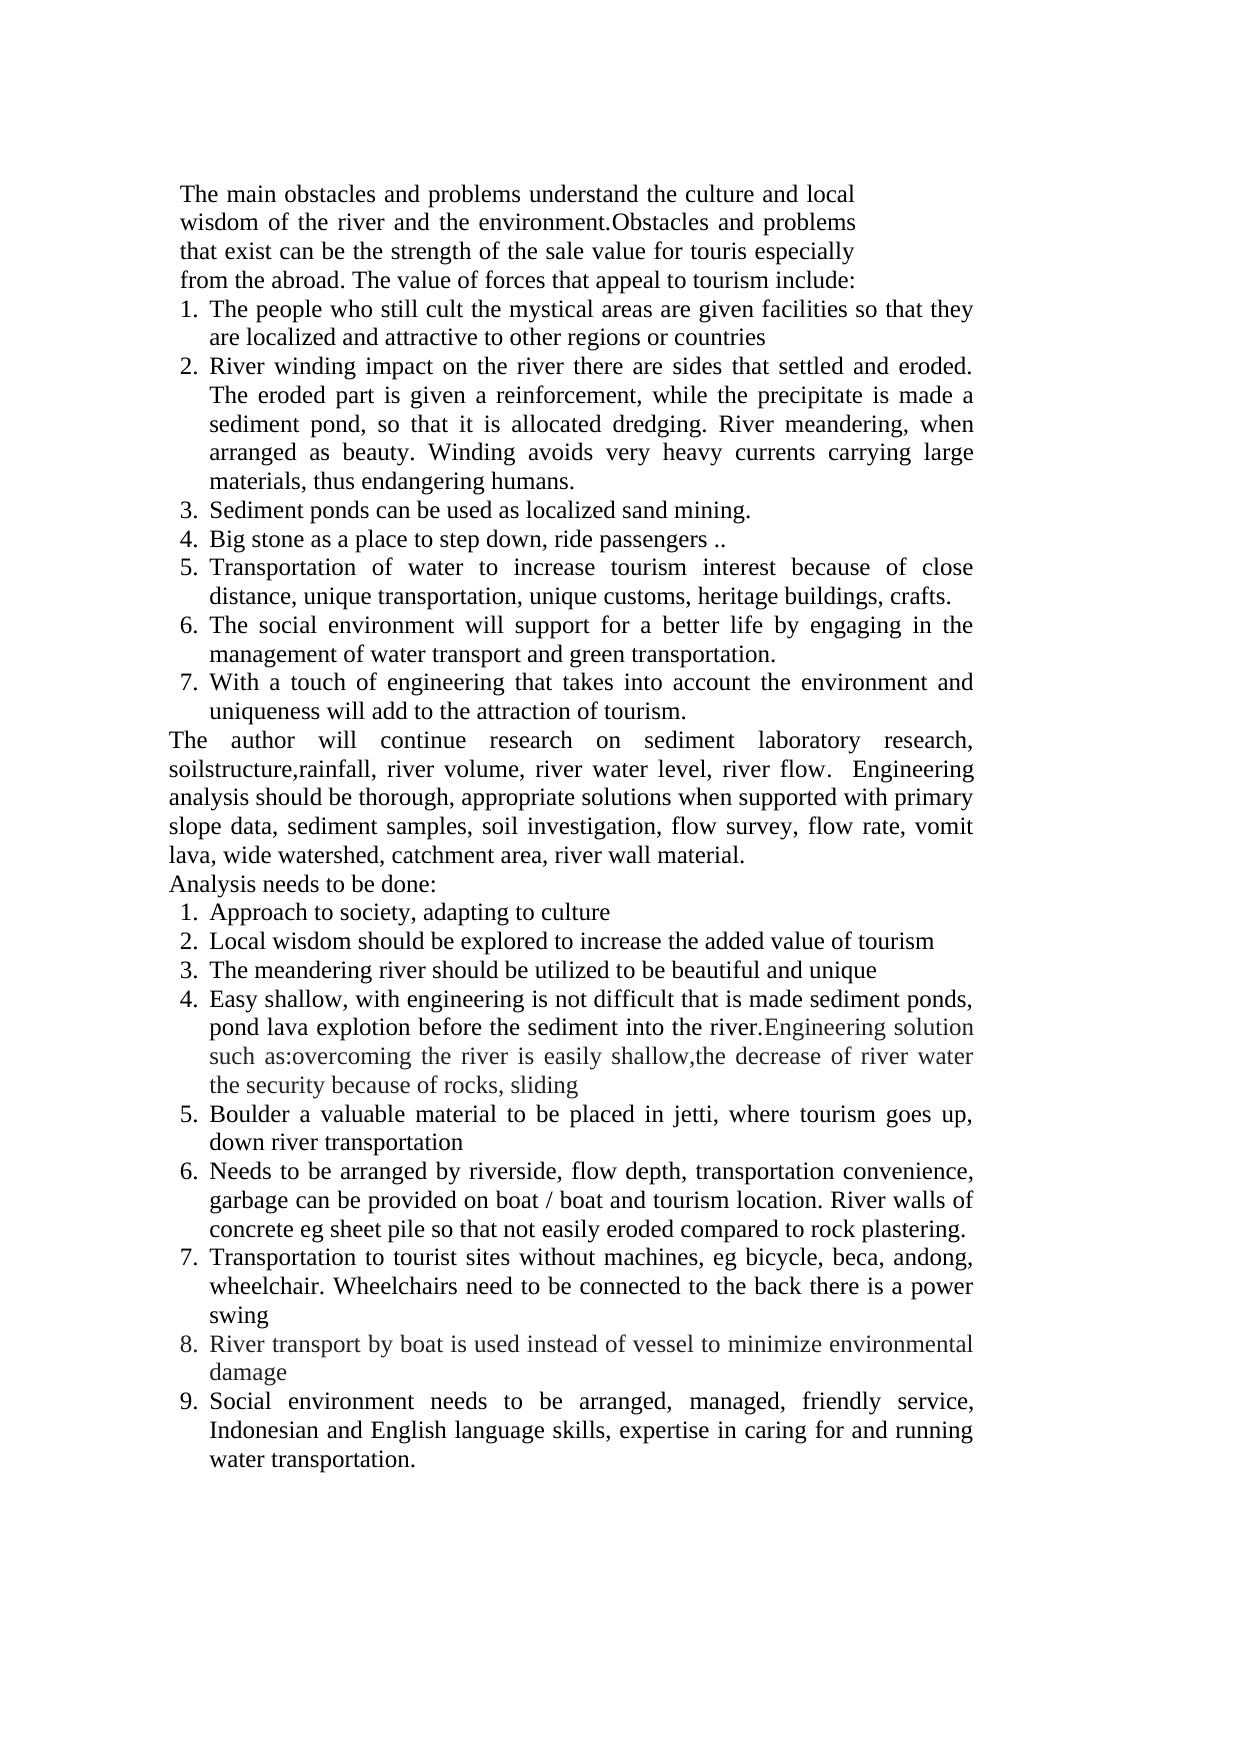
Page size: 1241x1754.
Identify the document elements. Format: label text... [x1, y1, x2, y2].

list Big stone as a place to step down, ride passengers .. [179, 524, 974, 552]
list River transport by boat is used instead of vessel to minimize environmental damage [179, 1329, 974, 1386]
text The author will continue research on sediment laboratory research, soilstructure,rainfall, river volume, river water level, river flow. Engineering analysis should be thorough, appropriate solutions when supported with primary slope data, sediment samples, soil investigation, flow survey, flow rate, vomit lava, wide watershed, catchment area, river wall material. [169, 725, 974, 869]
list Boulder a valuable material to be placed in jetti, where tourism goes up, down river transportation [179, 1099, 974, 1156]
list Needs to be arranged by riverside, flow depth, transportation convenience, garbage can be provided on boat / boat and tourism location. River walls of concrete eg sheet pile so that not easily eroded compared to rock plastering. [179, 1156, 974, 1242]
list The social environment will support for a better life by engaging in the management of water transport and green transportation. [179, 610, 974, 667]
list The main obstacles and problems understand the culture and local wisdom of the river and the environment.Obstacles and problems that exist can be the strength of the sale value for touris especially from the abroad. The value of forces that appeal to tourism include: [179, 179, 856, 294]
list River winding impact on the river there are sides that settled and eroded. The eroded part is given a reinforcement, while the precipitate is made a sediment pond, so that it is allocated dredging. River meandering, when arranged as beauty. Winding avoids very heavy currents carrying large materials, thus endangering humans. [179, 351, 974, 495]
list The people who still cult the mystical areas are given facilities so that they are localized and attractive to other regions or countries [179, 294, 974, 351]
list Approach to society, adapting to culture [179, 897, 974, 926]
list Local wisdom should be explored to increase the added value of tourism [179, 926, 974, 955]
list Transportation of water to increase tourism interest because of close distance, unique transportation, unique customs, heritage buildings, crafts. [179, 552, 974, 610]
list Transportation to tourist sites without machines, eg bicycle, beca, andong, wheelchair. Wheelchairs need to be connected to the back there is a power swing [179, 1242, 974, 1329]
list The meandering river should be utilized to be beautiful and unique [179, 955, 974, 984]
list Easy shallow, with engineering is not difficult that is made sediment ponds, pond lava explotion before the sediment into the river.Engineering solution such as:overcoming the river is easily shallow,the decrease of river water the security because of rocks, sliding [179, 984, 974, 1099]
list Sediment ponds can be used as localized sand mining. [179, 495, 974, 524]
text Analysis needs to be done: [169, 869, 974, 897]
list With a touch of engineering that takes into account the environment and uniqueness will add to the attraction of tourism. [179, 667, 974, 725]
list Social environment needs to be arranged, managed, friendly service, Indonesian and English language skills, expertise in caring for and running water transportation. [179, 1386, 974, 1472]
